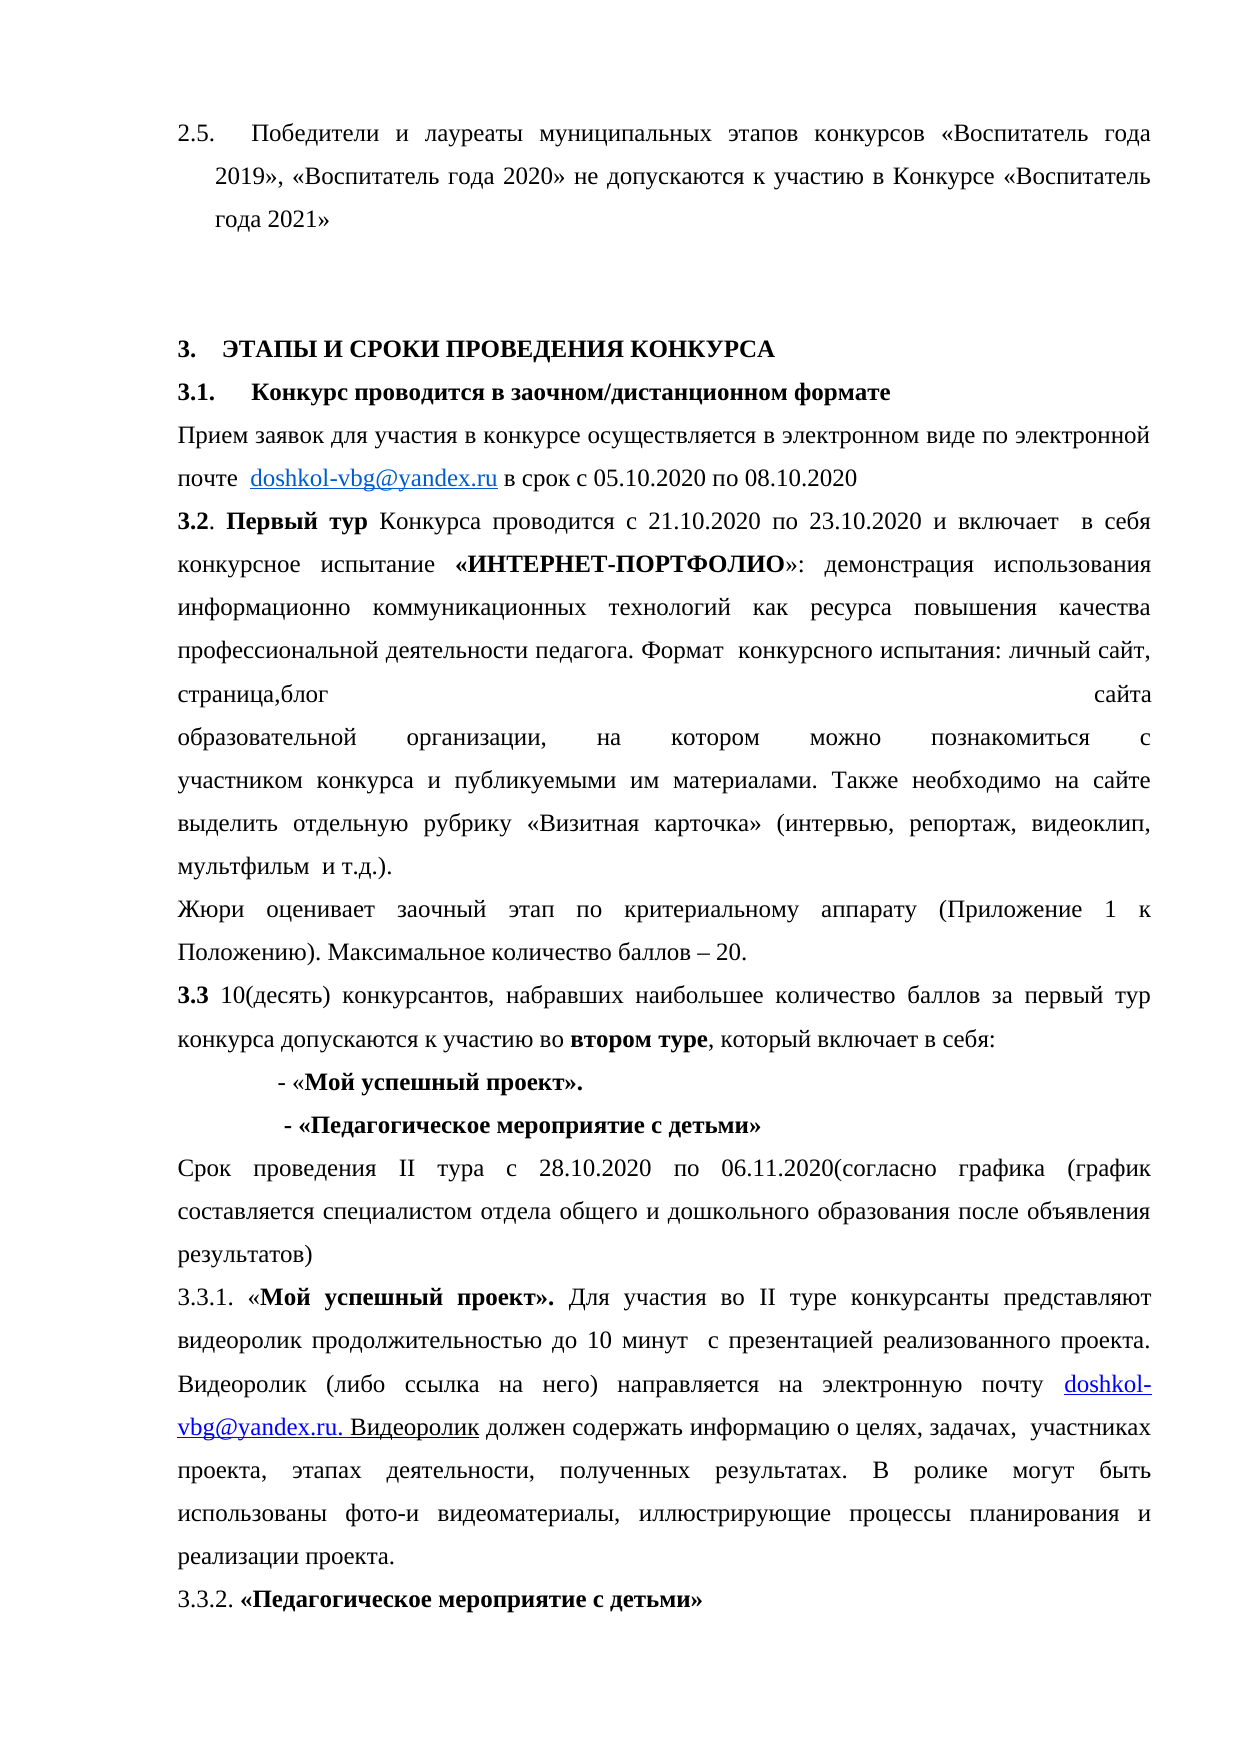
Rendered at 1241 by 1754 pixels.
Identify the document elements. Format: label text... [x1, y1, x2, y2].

list Конкурс проводится в заочном/дистанционном формате [177, 377, 1152, 406]
text 3.3.2. «Педагогическое мероприятие с детьми» [177, 1584, 1152, 1613]
text - «Мой успешный проект». [177, 1067, 1152, 1096]
text 3.3.1. «Мой успешный проект». Для участия во II туре конкурсанты представляют видеоролик продолжительностью до 10 минут с презентацией реализованного проекта. Видеоролик (либо ссылка на него) направляется на электронную почту doshkol-vbg@yandex.ru. Видеоролик должен содержать информацию о целях, задачах, участниках проекта, этапах деятельности, полученных результатах. В ролике могут быть использованы фото-и видеоматериалы, иллюстрирующие процессы планирования и реализации проекта. [177, 1282, 1152, 1570]
list ЭТАПЫ И СРОКИ ПРОВЕДЕНИЯ КОНКУРСА [177, 334, 1152, 362]
text Срок проведения II тура с 28.10.2020 по 06.11.2020(согласно графика (график составляется специалистом отдела общего и дошкольного образования после объявления результатов) [177, 1153, 1152, 1268]
text Прием заявок для участия в конкурсе осуществляется в электронном виде по электронной почте doshkol-vbg@yandex.ru в срок с 05.10.2020 по 08.10.2020 [177, 420, 1152, 492]
text 3.2. Первый тур Конкурса проводится с 21.10.2020 по 23.10.2020 и включает в себя конкурсное испытание «ИНТЕРНЕТ-ПОРТФОЛИО»: демонстрация использования информационно коммуникационных технологий как ресурса повышения качества профессиональной деятельности педагога. Формат конкурсного испытания: личный сайт, страница,блог сайта образовательной организации, на котором можно познакомиться с участником конкурса и публикуемыми им материалами. Также необходимо на сайте выделить отдельную рубрику «Визитная карточка» (интервью, репортаж, видеоклип, мультфильм и т.д.). [177, 506, 1152, 880]
text Жюри оценивает заочный этап по критериальному аппарату (Приложение 1 к Положению). Максимальное количество баллов – 20. [177, 894, 1152, 966]
text - «Педагогическое мероприятие с детьми» [177, 1110, 1152, 1139]
list Победители и лауреаты муниципальных этапов конкурсов «Воспитатель года 2019», «Воспитатель года 2020» не допускаются к участию в Конкурсе «Воспитатель года 2021» [177, 118, 1152, 233]
text 3.3 10(десять) конкурсантов, набравших наибольшее количество баллов за первый тур конкурса допускаются к участию во втором туре, который включает в себя: [177, 981, 1152, 1052]
